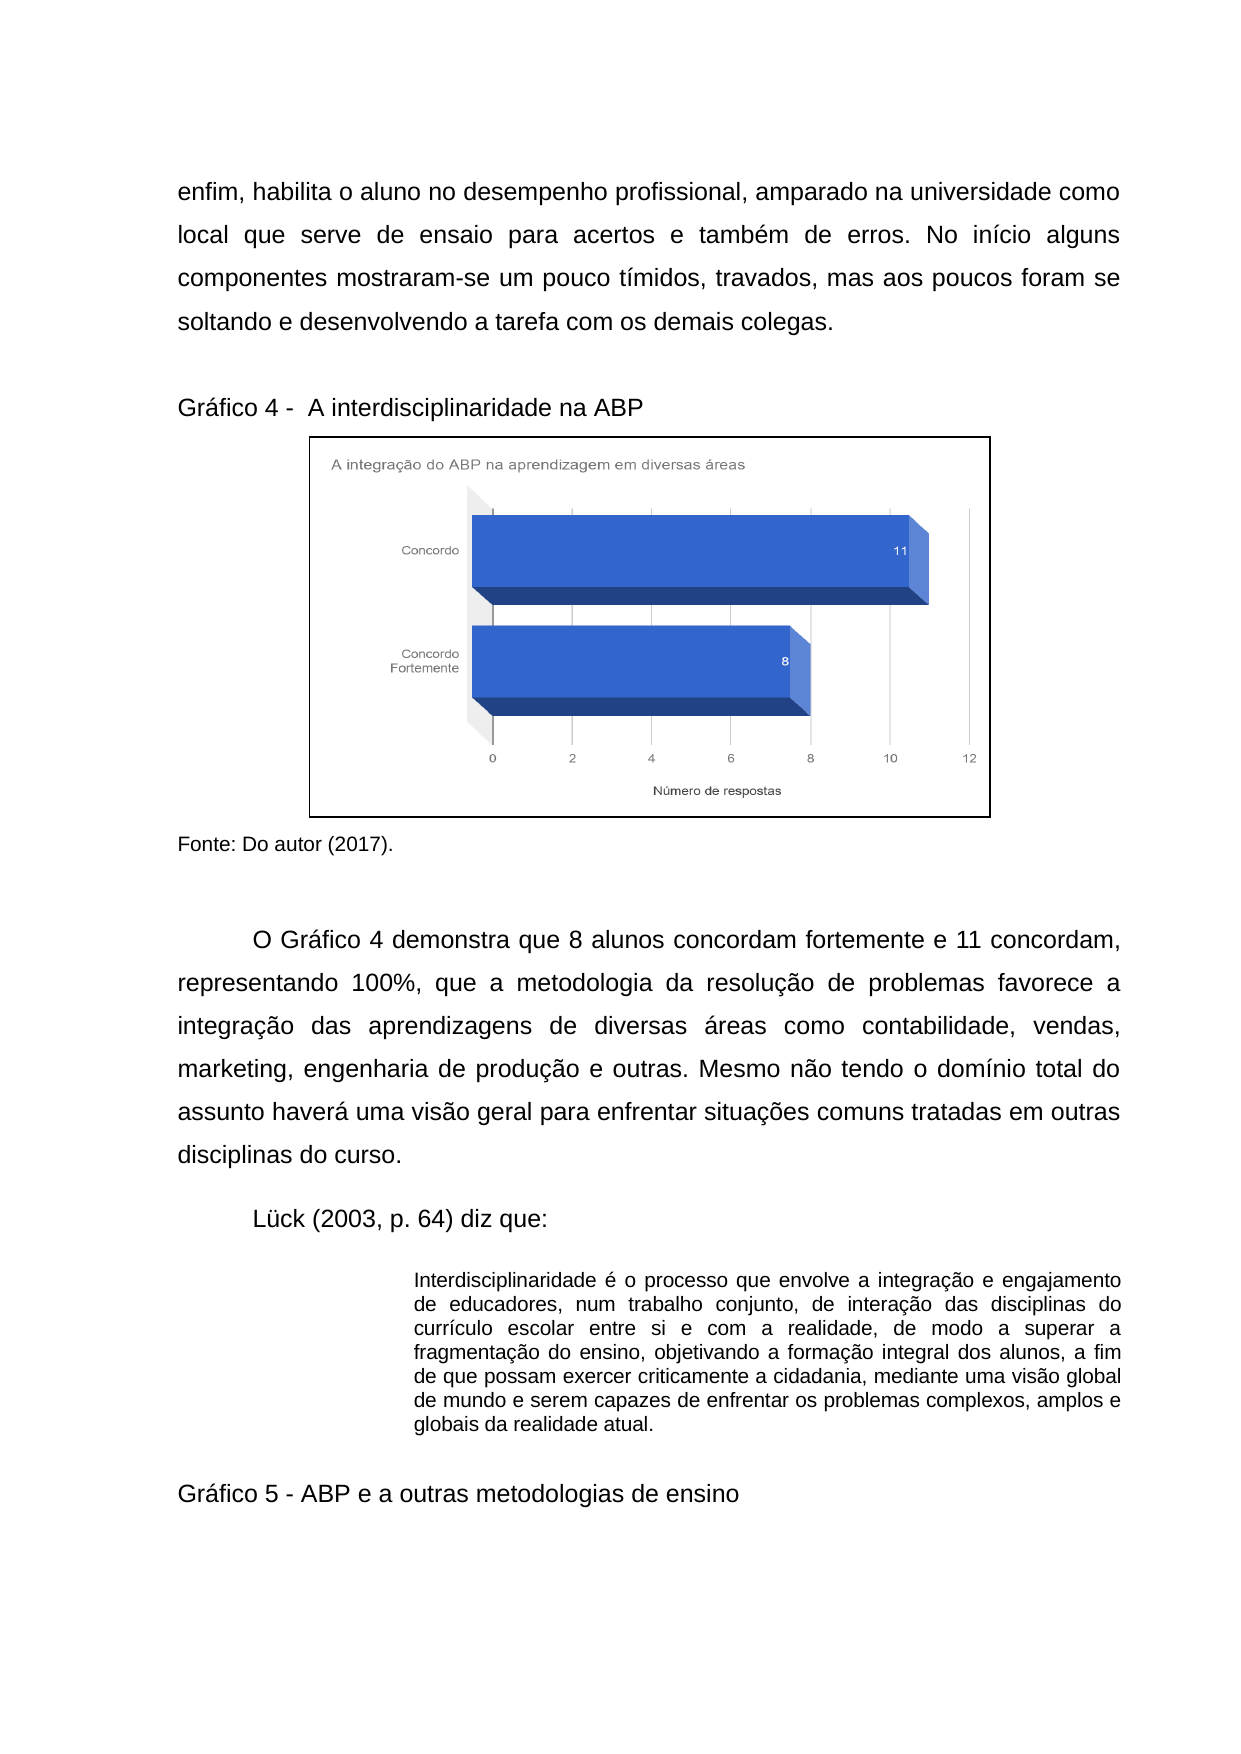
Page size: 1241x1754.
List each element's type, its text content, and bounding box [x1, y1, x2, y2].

text O Gráfico 4 demonstra que 8 alunos concordam fortemente e 11 concordam, representando 100%, que a metodologia da resolução de problemas favorece a integração das aprendizagens de diversas áreas como contabilidade, vendas, marketing, engenharia de produção e outras. Mesmo não tendo o domínio total do assunto haverá uma visão geral para enfrentar situações comuns tratadas em outras disciplinas do curso. [177, 925, 1122, 1169]
text Lück (2003, p. 64) diz que: [177, 1204, 1122, 1233]
picture [310, 438, 989, 816]
text Interdisciplinaridade é o processo que envolve a integração e engajamento de educadores, num trabalho conjunto, de interação das disciplinas do currículo escolar entre si e com a realidade, de modo a superar a fragmentação do ensino, objetivando a formação integral dos alunos, a fim de que possam exercer criticamente a cidadania, mediante uma visão global de mundo e serem capazes de enfrentar os problemas complexos, amplos e globais da realidade atual. [413, 1268, 1122, 1436]
text Gráfico 4 - A interdisciplinaridade na ABP [177, 393, 1122, 422]
text Gráfico 5 - ABP e a outras metodologias de ensino [177, 1479, 1122, 1507]
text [177, 177, 1122, 335]
text Fonte: Do autor (2017). [177, 832, 1122, 856]
